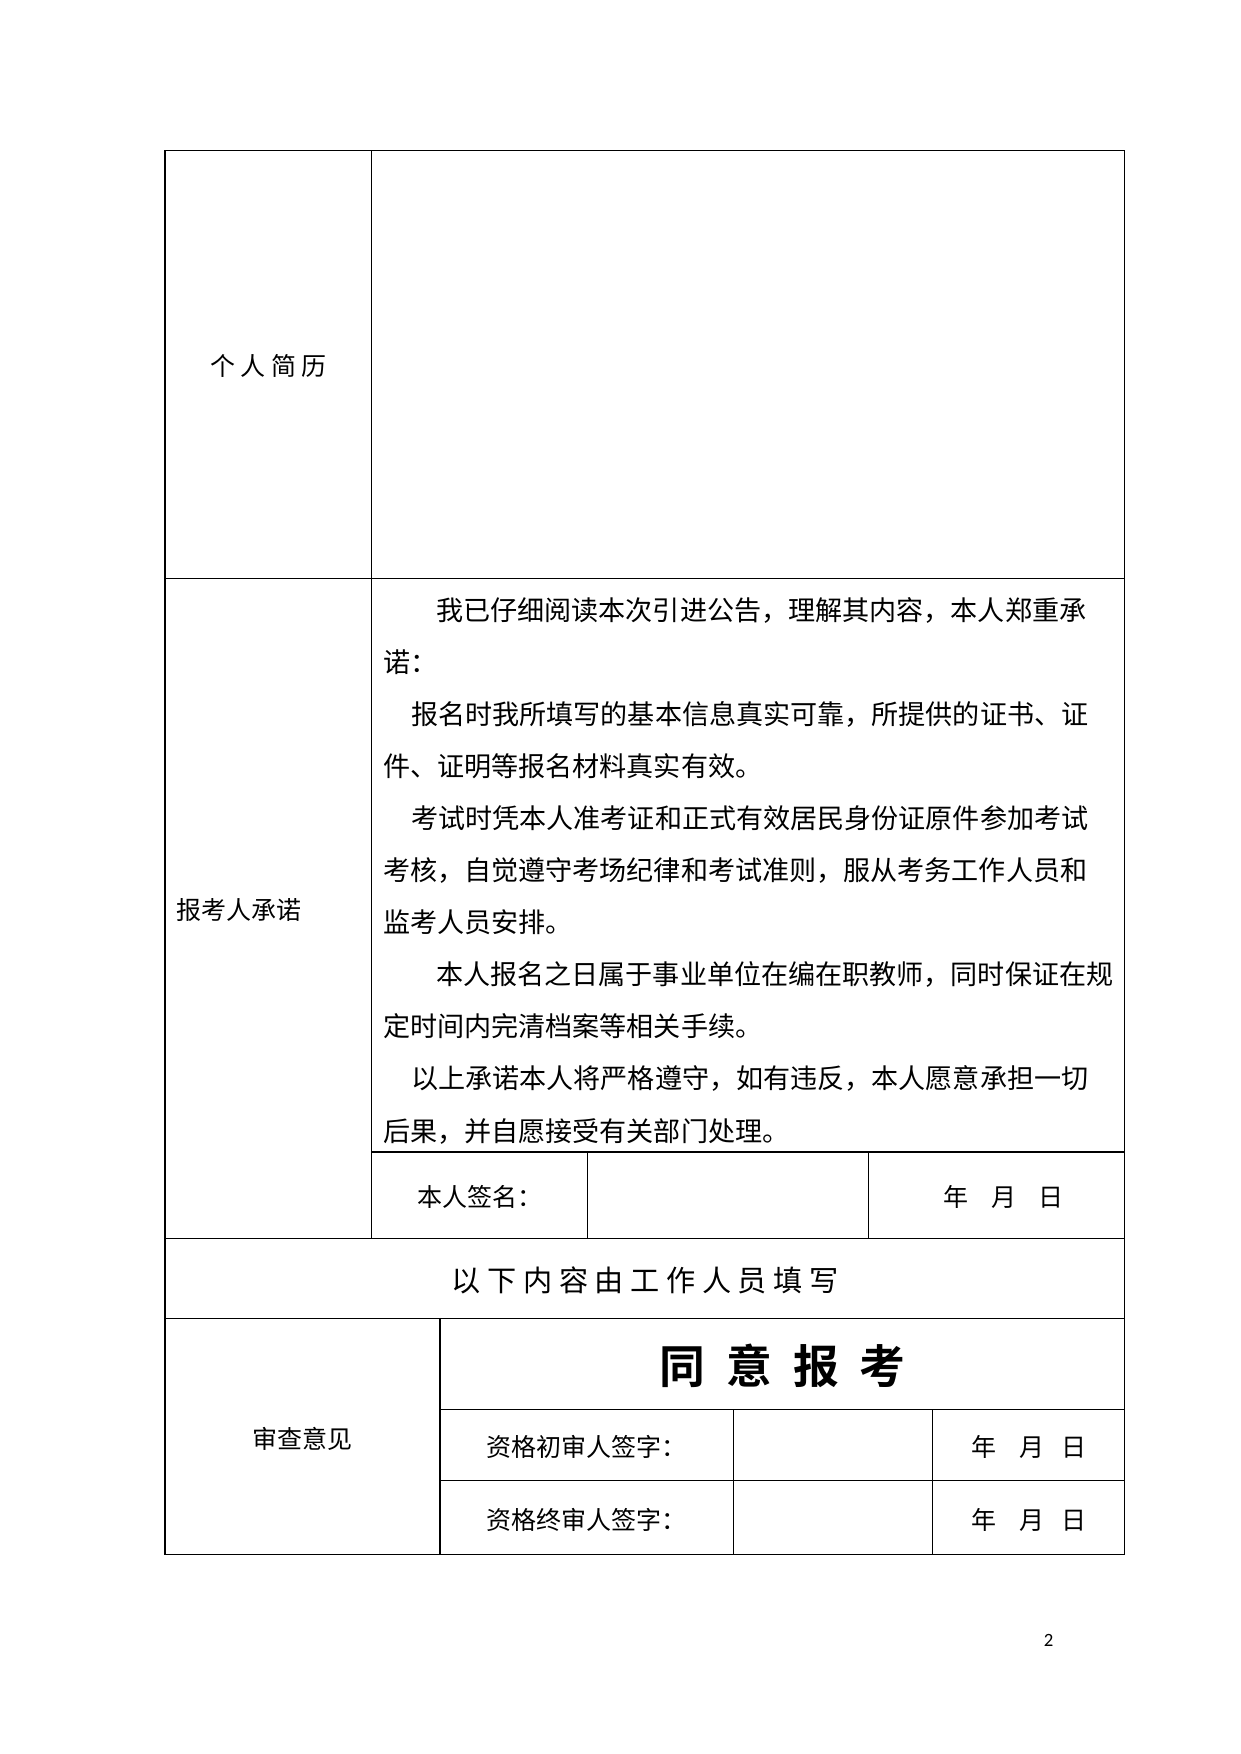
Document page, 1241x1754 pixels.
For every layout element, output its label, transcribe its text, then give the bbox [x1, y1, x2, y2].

table_cell [734, 1481, 932, 1554]
table_cell 以 下 内 容 由 工 作 人 员 填 写 [166, 1239, 1124, 1318]
table_cell 个 人 简 历 [166, 151, 371, 577]
table_cell 本人签名： [372, 1153, 587, 1238]
table_cell 资格终审人签字： [441, 1481, 733, 1554]
table_cell 年 月 日 [869, 1153, 1124, 1238]
table_cell 资格初审人签字： [441, 1410, 733, 1480]
table_cell 同 意 报 考 [441, 1319, 1124, 1409]
table_cell 报考人承诺 [166, 579, 371, 1238]
table_cell 年 月 日 [933, 1481, 1124, 1554]
table_cell 我已仔细阅读本次引进公告，理解其内容，本人郑重承诺： 报名时我所填写的基本信息真实可靠，所提供的证书、证件、证明等报名材料真实有效。 考试时凭本人准考证和正式有效居民身份证原件参加考试考核，自觉遵守考场纪律和考试准则，服从考务工作人员和监考人员安排。 本人报名之日属于事业单位在编在职教师，同时保证在规定时间内完清档案等相关手续。 以上承诺本人将严格遵守，如有违反，本人愿意承担一切后果，并自愿接受有关部门处理。 [372, 579, 1124, 1151]
table_cell [372, 151, 1124, 577]
table_cell 年 月 日 [933, 1410, 1124, 1480]
table_cell [588, 1153, 868, 1238]
table_cell [734, 1410, 932, 1480]
table_cell 审查意见 [166, 1319, 439, 1554]
